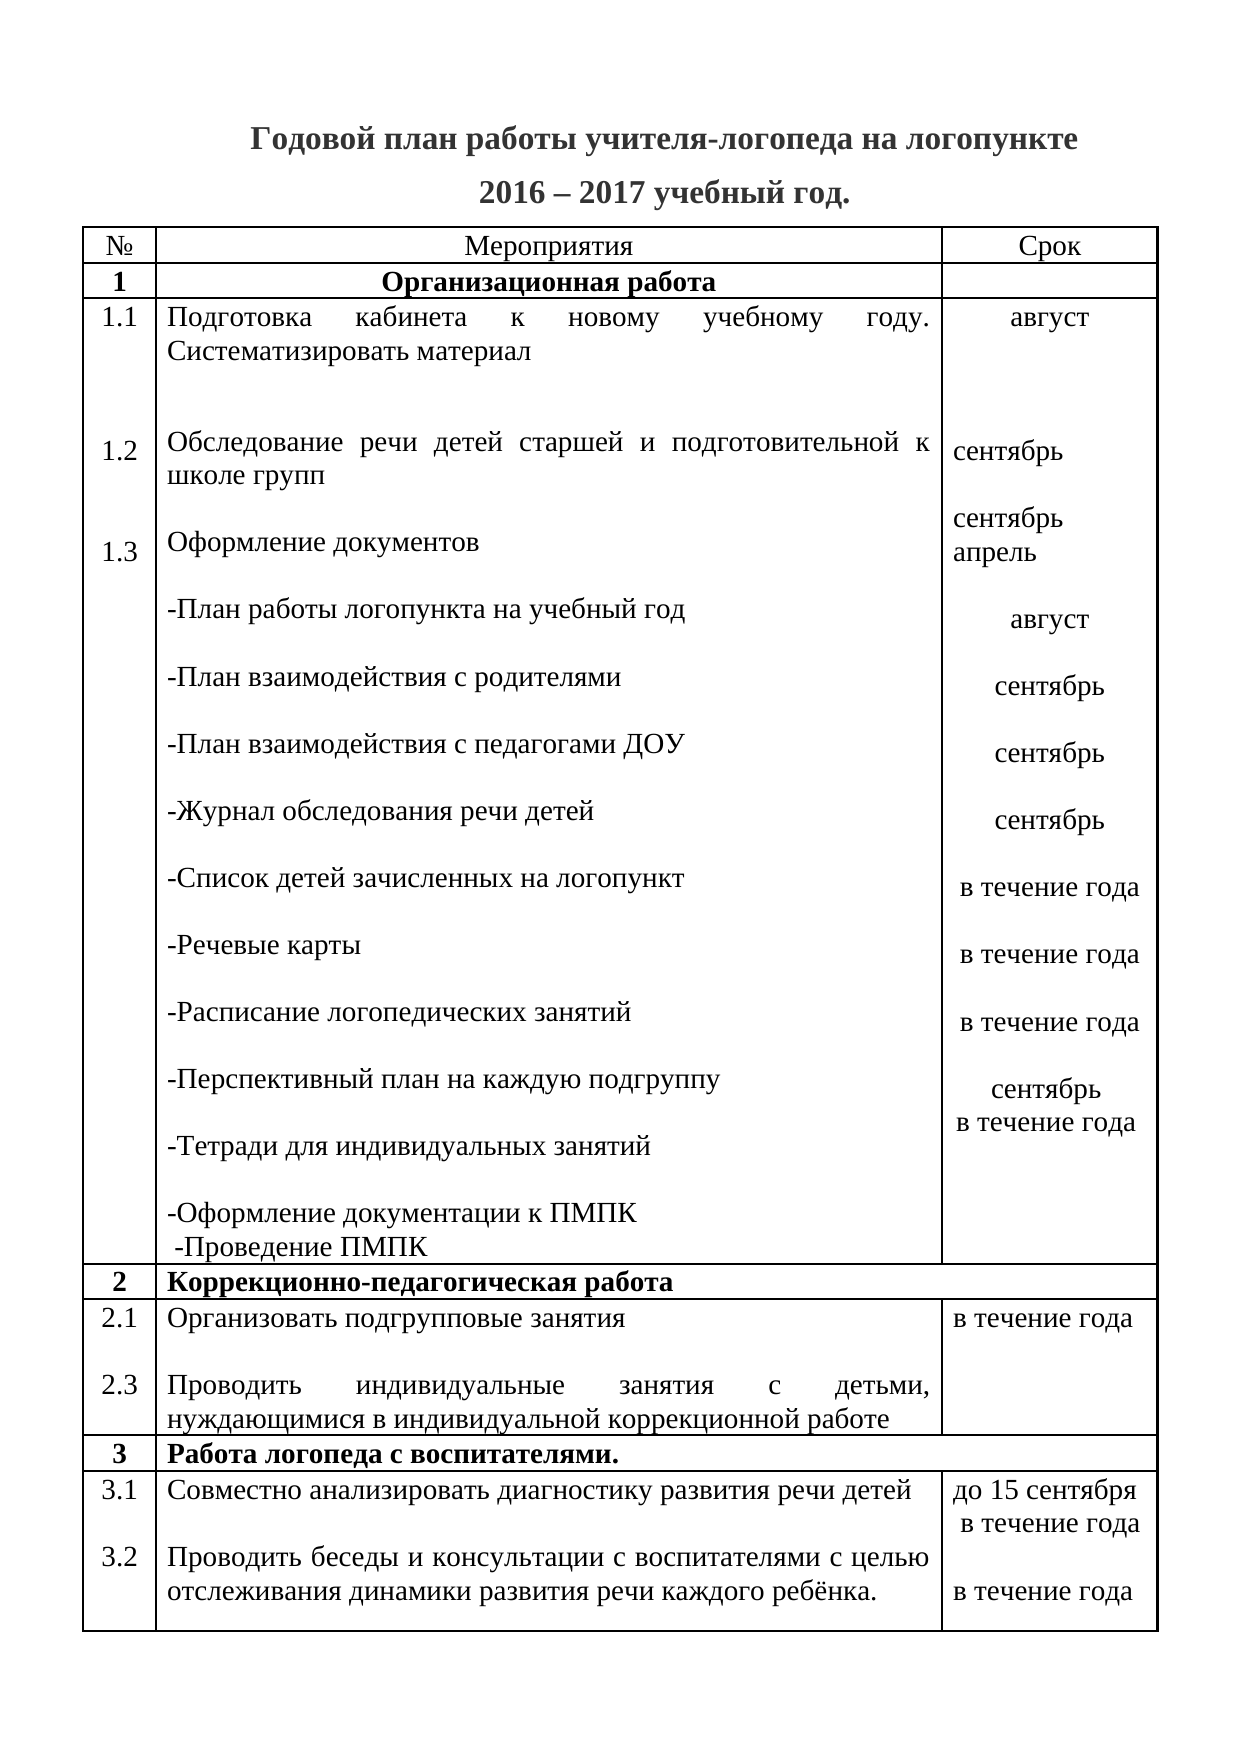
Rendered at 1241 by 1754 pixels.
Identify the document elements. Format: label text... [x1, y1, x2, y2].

table_cell Коррекционно-педагогическая работа [157, 1265, 1156, 1298]
table_cell 1.1 1.2 1.3 [84, 299, 155, 1262]
table_cell август сентябрь сентябрь апрель август сентябрь сентябрь сентябрь в течение года в течение года в течение года сентябрь в течение года [943, 299, 1156, 1262]
text Годовой план работы учителя-логопеда на логопункте [177, 118, 1152, 156]
text 2016 – 2017 учебный год. [177, 172, 1152, 210]
table_cell 2 [84, 1265, 155, 1298]
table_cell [84, 1472, 155, 1630]
table_header Мероприятия [157, 228, 941, 262]
table_cell 1 [84, 264, 155, 297]
table_cell 2.1 2.3 [84, 1300, 155, 1434]
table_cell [157, 1472, 941, 1630]
table_header Срок [943, 228, 1156, 262]
table_cell Работа логопеда с воспитателями. [157, 1436, 1156, 1470]
table_cell в течение года [943, 1300, 1156, 1434]
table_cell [943, 1472, 1156, 1630]
table_cell Организовать подгрупповые занятия Проводить индивидуальные занятия с детьми, нуждающимися в индивидуальной коррекционной работе [157, 1300, 941, 1434]
table_cell [943, 264, 1156, 297]
table_cell Организационная работа [157, 264, 941, 297]
table_header № [84, 228, 155, 262]
table_cell Подготовка кабинета к новому учебному году. Систематизировать материал Обследование речи детей старшей и подготовительной к школе групп Оформление документов -План работы логопункта на учебный год -План взаимодействия с родителями -План взаимодействия с педагогами ДОУ -Журнал обследования речи детей -Список детей зачисленных на логопункт -Речевые карты -Расписание логопедических занятий -Перспективный план на каждую подгруппу -Тетради для индивидуальных занятий -Оформление документации к ПМПК -Проведение ПМПК [157, 299, 941, 1262]
table_cell 3 [84, 1436, 155, 1470]
